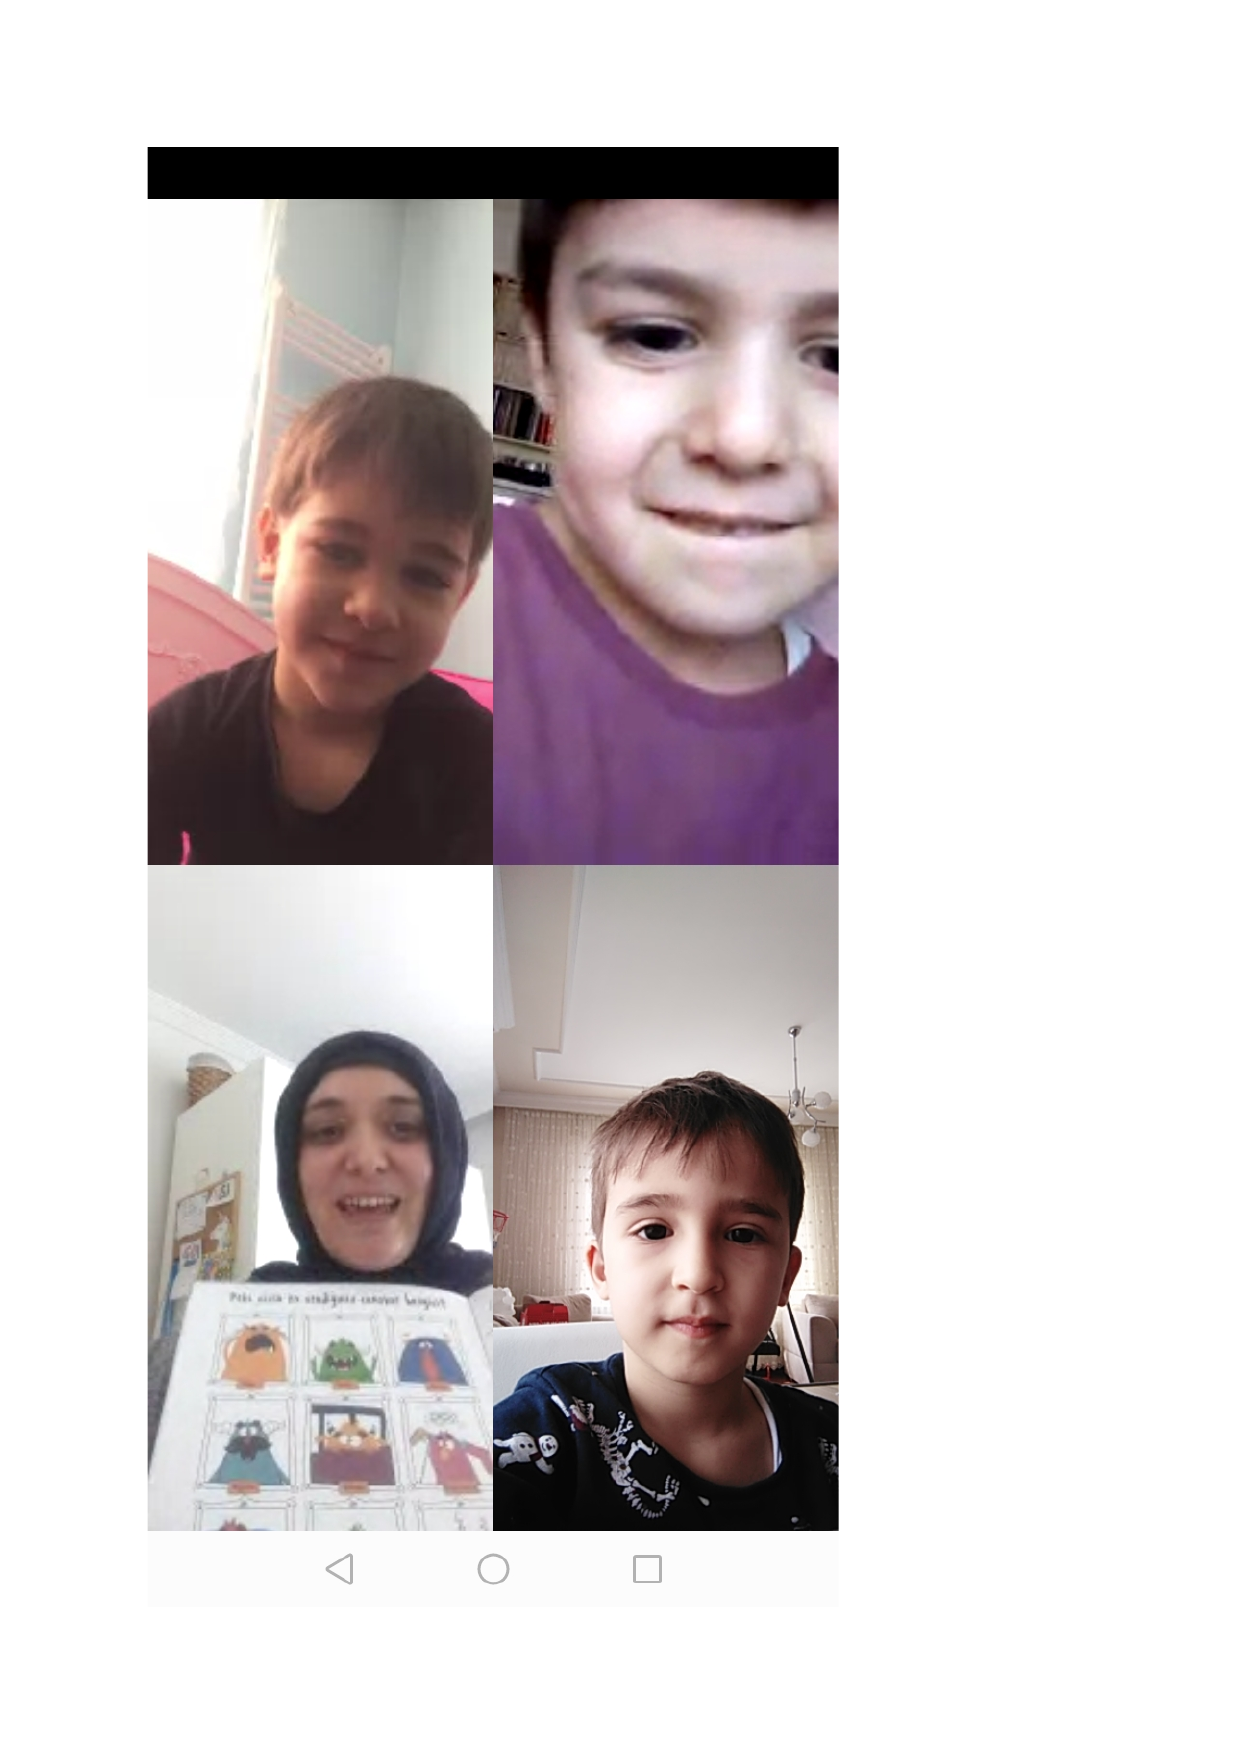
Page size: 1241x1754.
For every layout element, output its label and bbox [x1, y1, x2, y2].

picture [147, 147, 839, 1607]
